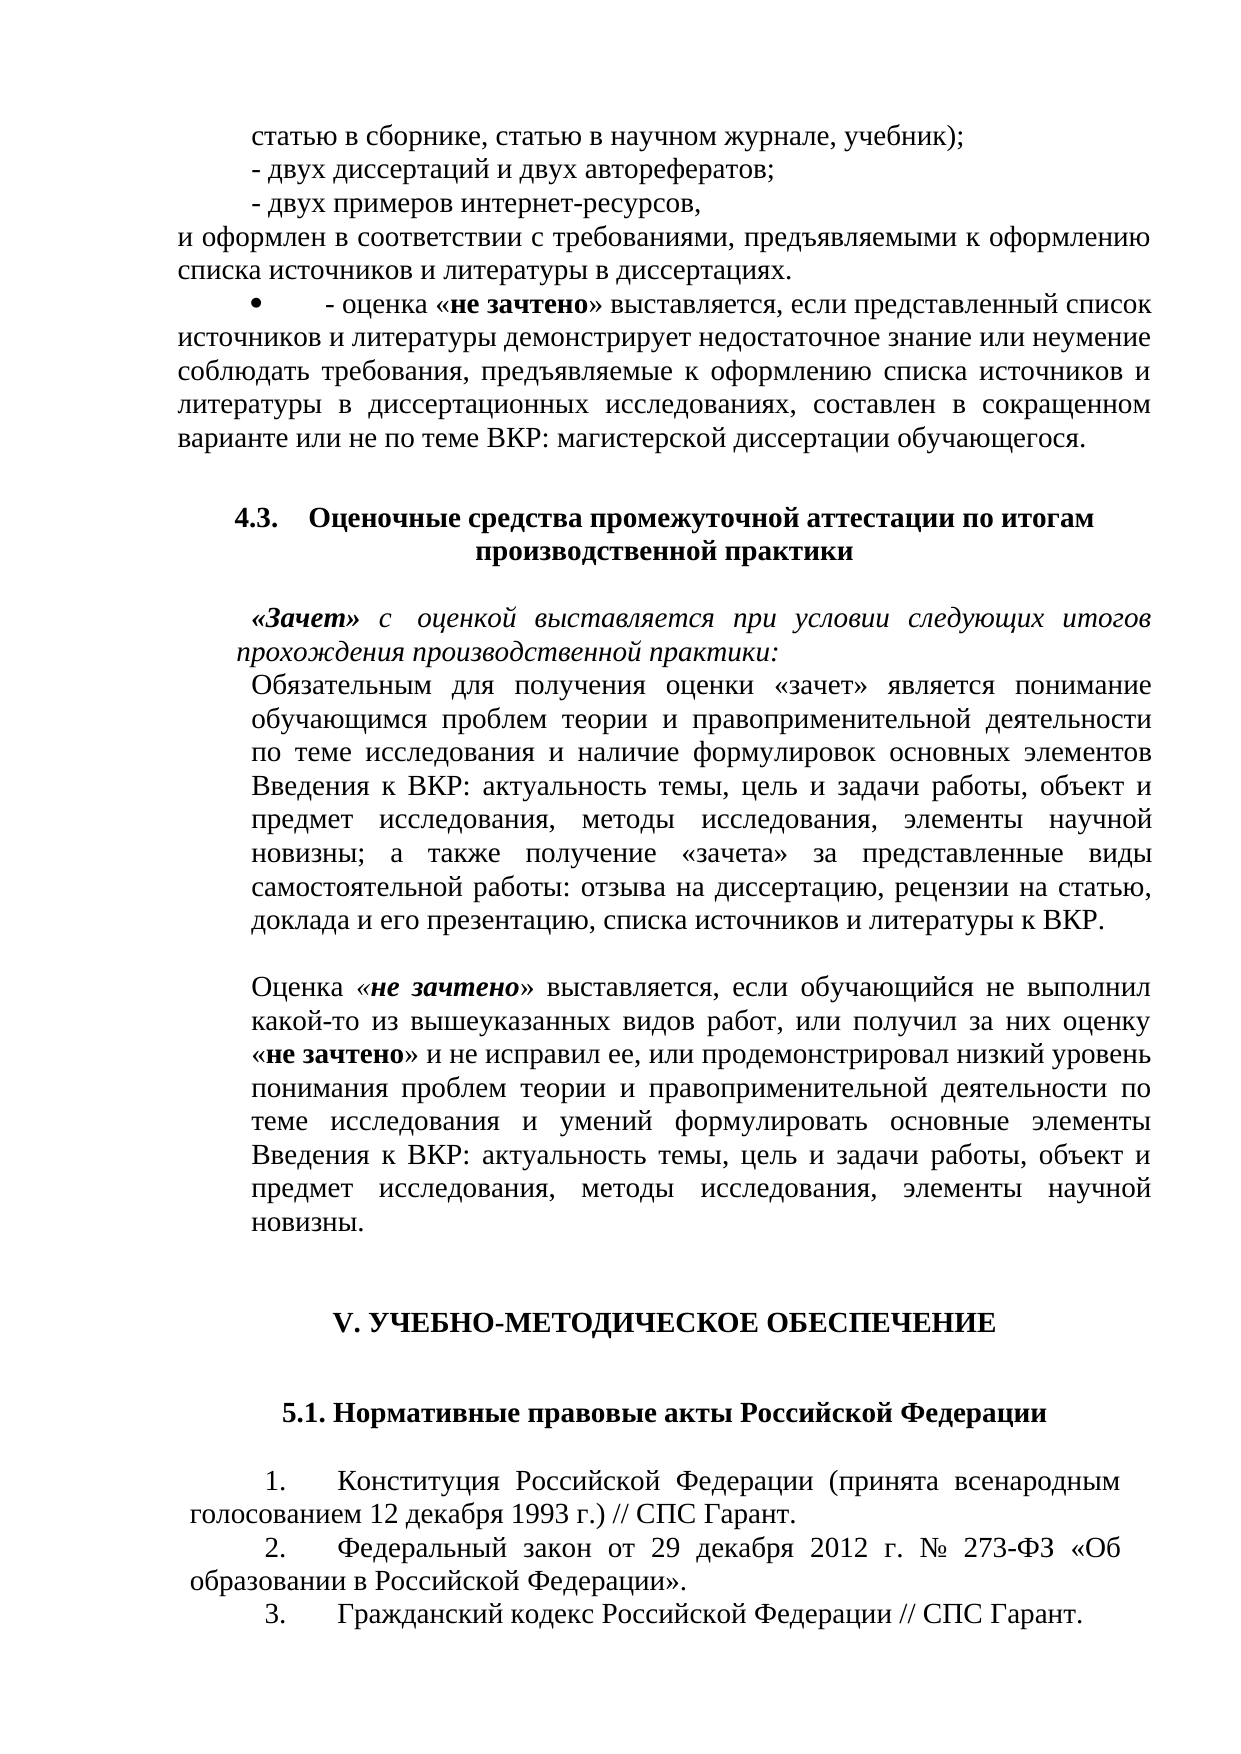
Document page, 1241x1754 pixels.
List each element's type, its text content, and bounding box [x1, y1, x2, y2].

text - двух примеров интернет-ресурсов, [251, 185, 1152, 219]
list Гражданский кодекс Российской Федерации // СПС Гарант. [264, 1597, 1152, 1631]
subtitle V. УЧЕБНО-МЕТОДИЧЕСКОЕ ОБЕСПЕЧЕНИЕ [177, 1305, 1152, 1339]
list «Зачет» с оценкой выставляется при условии следующих итогов прохождения производственной практики: [236, 600, 1152, 667]
list Оценочные средства промежуточной аттестации по итогам производственной практики [177, 500, 1152, 567]
text Обязательным для получения оценки «зачет» является понимание обучающимся проблем теории и правоприменительной деятельности по теме исследования и наличие формулировок основных элементов Введения к ВКР: актуальность темы, цель и задачи работы, объект и предмет исследования, методы исследования, элементы научной новизны; а также получение «зачета» за представленные виды самостоятельной работы: отзыва на диссертацию, рецензии на статью, доклада и его презентацию, списка источников и литературы к ВКР. [251, 667, 1153, 936]
list - оценка «не зачтено» выставляется, если представленный список источников и литературы демонстрирует недостаточное знание или неумение соблюдать требования, предъявляемые к оформлению списка источников и литературы в диссертационных исследованиях, составлен в сокращенном варианте или не по теме ВКР: магистерской диссертации обучающегося. [177, 286, 1152, 454]
text и оформлен в соответствии с требованиями, предъявляемыми к оформлению списка источников и литературы в диссертациях. [177, 219, 1152, 286]
text Оценка «не зачтено» выставляется, если обучающийся не выполнил какой-то из вышеуказанных видов работ, или получил за них оценку «не зачтено» и не исправил ее, или продемонстрировал низкий уровень понимания проблем теории и правоприменительной деятельности по теме исследования и умений формулировать основные элементы Введения к ВКР: актуальность темы, цель и задачи работы, объект и предмет исследования, методы исследования, элементы научной новизны. [251, 969, 1152, 1238]
text 5.1. Нормативные правовые акты Российской Федерации [177, 1396, 1152, 1429]
list Конституция Российской Федерации (принята всенародным голосованием 12 декабря 1993 г.) // СПС Гарант. [189, 1463, 1121, 1530]
list Федеральный закон от 29 декабря 2012 г. № 273-ФЗ «Об образовании в Российской Федерации». [189, 1530, 1122, 1597]
text - двух диссертаций и двух авторефератов; [251, 152, 1152, 185]
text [251, 118, 1152, 152]
